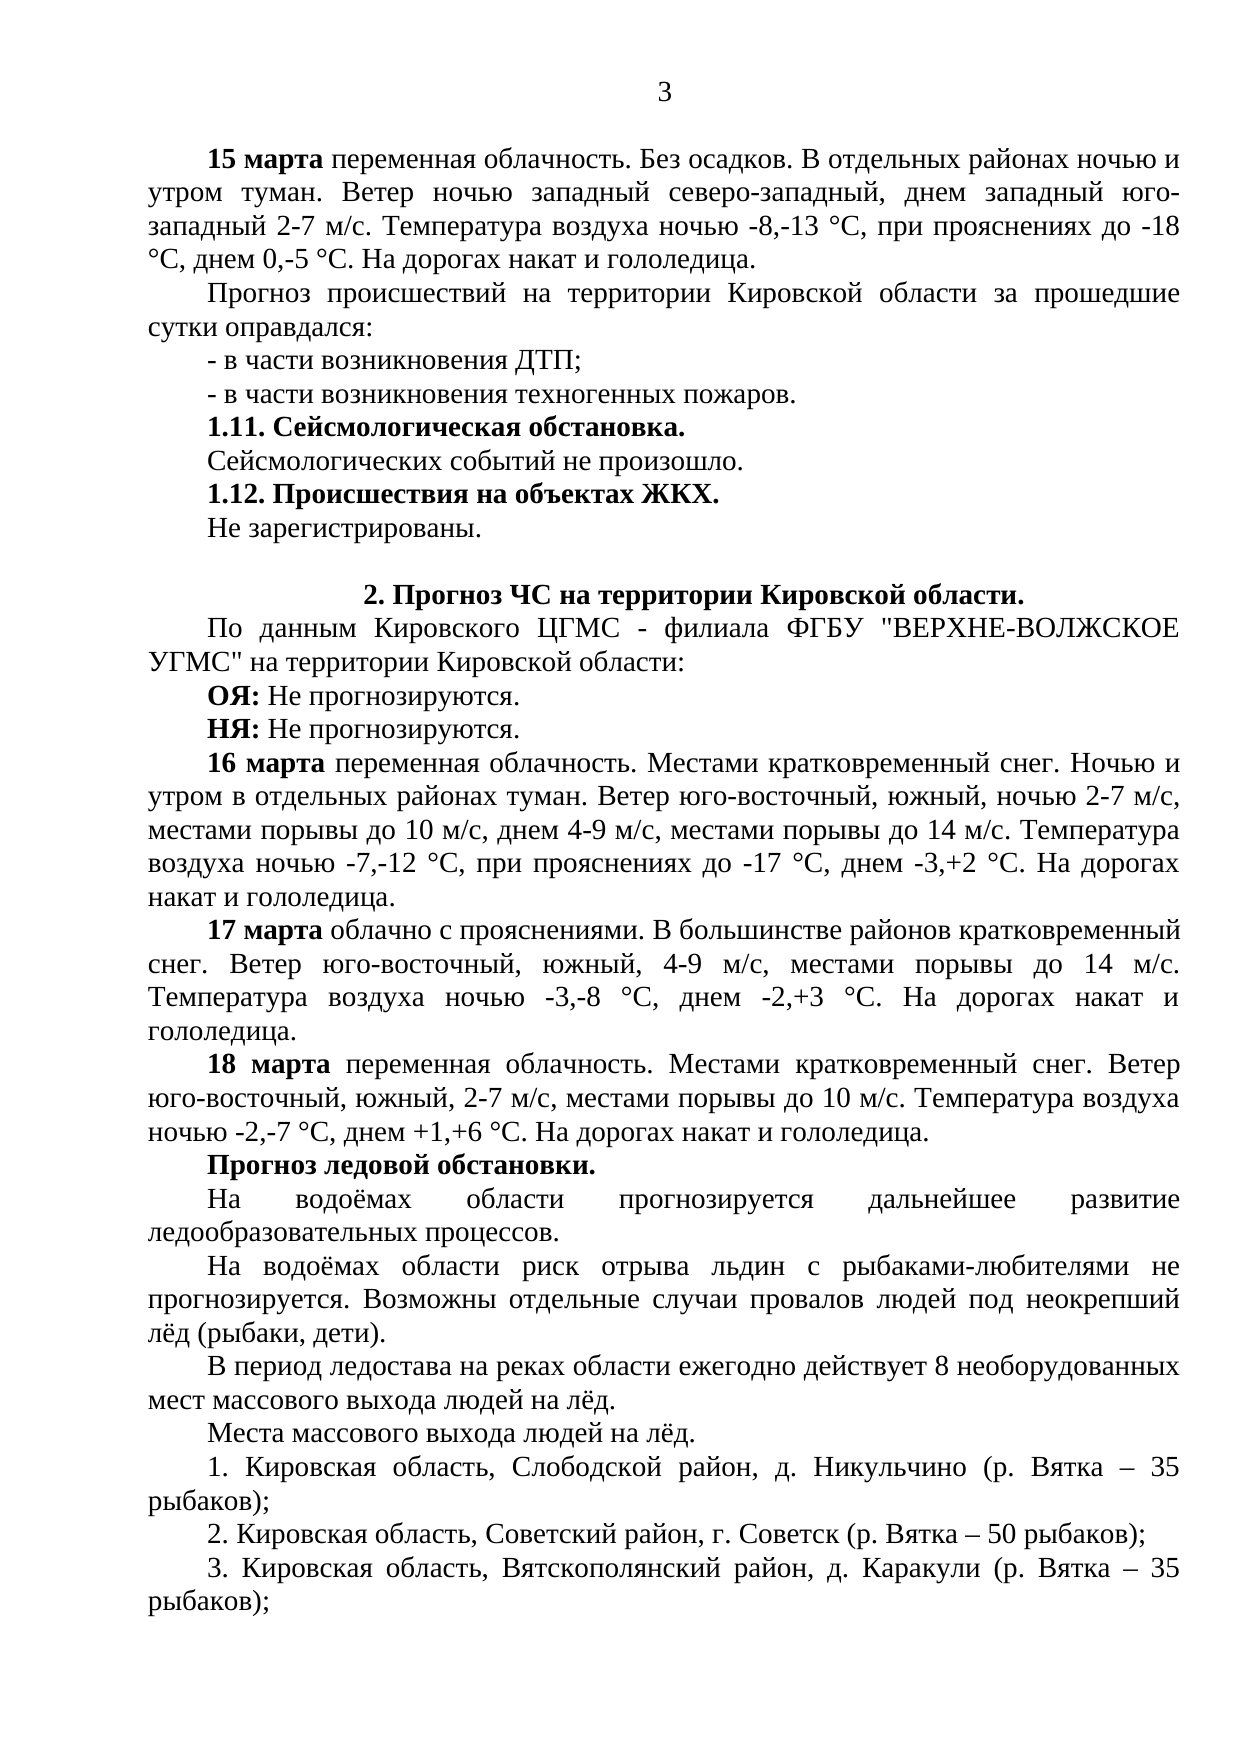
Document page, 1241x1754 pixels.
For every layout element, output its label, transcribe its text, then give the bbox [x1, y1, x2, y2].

text - в части возникновения ДТП; [148, 342, 1181, 376]
text 2. Прогноз ЧС на территории Кировской области. [148, 577, 1181, 611]
text ОЯ: Не прогнозируются. [148, 678, 1181, 711]
text В период ледостава на реках области ежегодно действует 8 необорудованных мест массового выхода людей на лёд. [148, 1348, 1181, 1416]
text - в части возникновения техногенных пожаров. [148, 376, 1181, 409]
text 2. Кировская область, Советский район, г. Советск (р. Вятка – 50 рыбаков); [148, 1516, 1181, 1550]
text НЯ: Не прогнозируются. [148, 711, 1181, 745]
text На водоёмах области риск отрыва льдин с рыбаками-любителями не прогнозируется. Возможны отдельные случаи провалов людей под неокрепший лёд (рыбаки, дети). [148, 1248, 1181, 1348]
text 17 марта облачно с прояснениями. В большинстве районов кратковременный снег. Ветер юго-восточный, южный, 4-9 м/с, местами порывы до 14 м/с. Температура воздуха ночью -3,-8 °C, днем -2,+3 °C. На дорогах накат и гололедица. [148, 912, 1181, 1047]
text 3. Кировская область, Вятскополянский район, д. Каракули (р. Вятка – 35 рыбаков); [148, 1550, 1181, 1617]
text 16 марта переменная облачность. Местами кратковременный снег. Ночью и утром в отдельных районах туман. Ветер юго-восточный, южный, ночью 2-7 м/с, местами порывы до 10 м/с, днем 4-9 м/с, местами порывы до 14 м/с. Температура воздуха ночью -7,-12 °C, при прояснениях до -17 °C, днем -3,+2 °C. На дорогах накат и гололедица. [148, 745, 1181, 912]
text Прогноз ледовой обстановки. [148, 1147, 1181, 1181]
text На водоёмах области прогнозируется дальнейшее развитие ледообразовательных процессов. [148, 1181, 1181, 1248]
text Не зарегистрированы. [148, 510, 1181, 543]
text Прогноз происшествий на территории Кировской области за прошедшие сутки оправдался: [148, 275, 1181, 342]
text 1. Кировская область, Слободской район, д. Никульчино (р. Вятка – 35 рыбаков); [148, 1449, 1181, 1516]
text 1.11. Сейсмологическая обстановка. [148, 409, 1181, 443]
text 18 марта переменная облачность. Местами кратковременный снег. Ветер юго-восточный, южный, 2-7 м/с, местами порывы до 10 м/с. Температура воздуха ночью -2,-7 °C, днем +1,+6 °C. На дорогах накат и гололедица. [148, 1047, 1181, 1147]
text По данным Кировского ЦГМС - филиала ФГБУ "ВЕРХНЕ-ВОЛЖСКОЕ УГМС" на территории Кировской области: [148, 611, 1181, 678]
text Сейсмологических событий не произошло. [148, 443, 1181, 476]
text Места массового выхода людей на лёд. [148, 1416, 1181, 1449]
text 15 марта переменная облачность. Без осадков. В отдельных районах ночью и утром туман. Ветер ночью западный северо-западный, днем западный юго-западный 2-7 м/с. Температура воздуха ночью -8,-13 °C, при прояснениях до -18 °C, днем 0,-5 °C. На дорогах накат и гололедица. [148, 141, 1181, 275]
text 1.12. Происшествия на объектах ЖКХ. [148, 476, 1181, 510]
